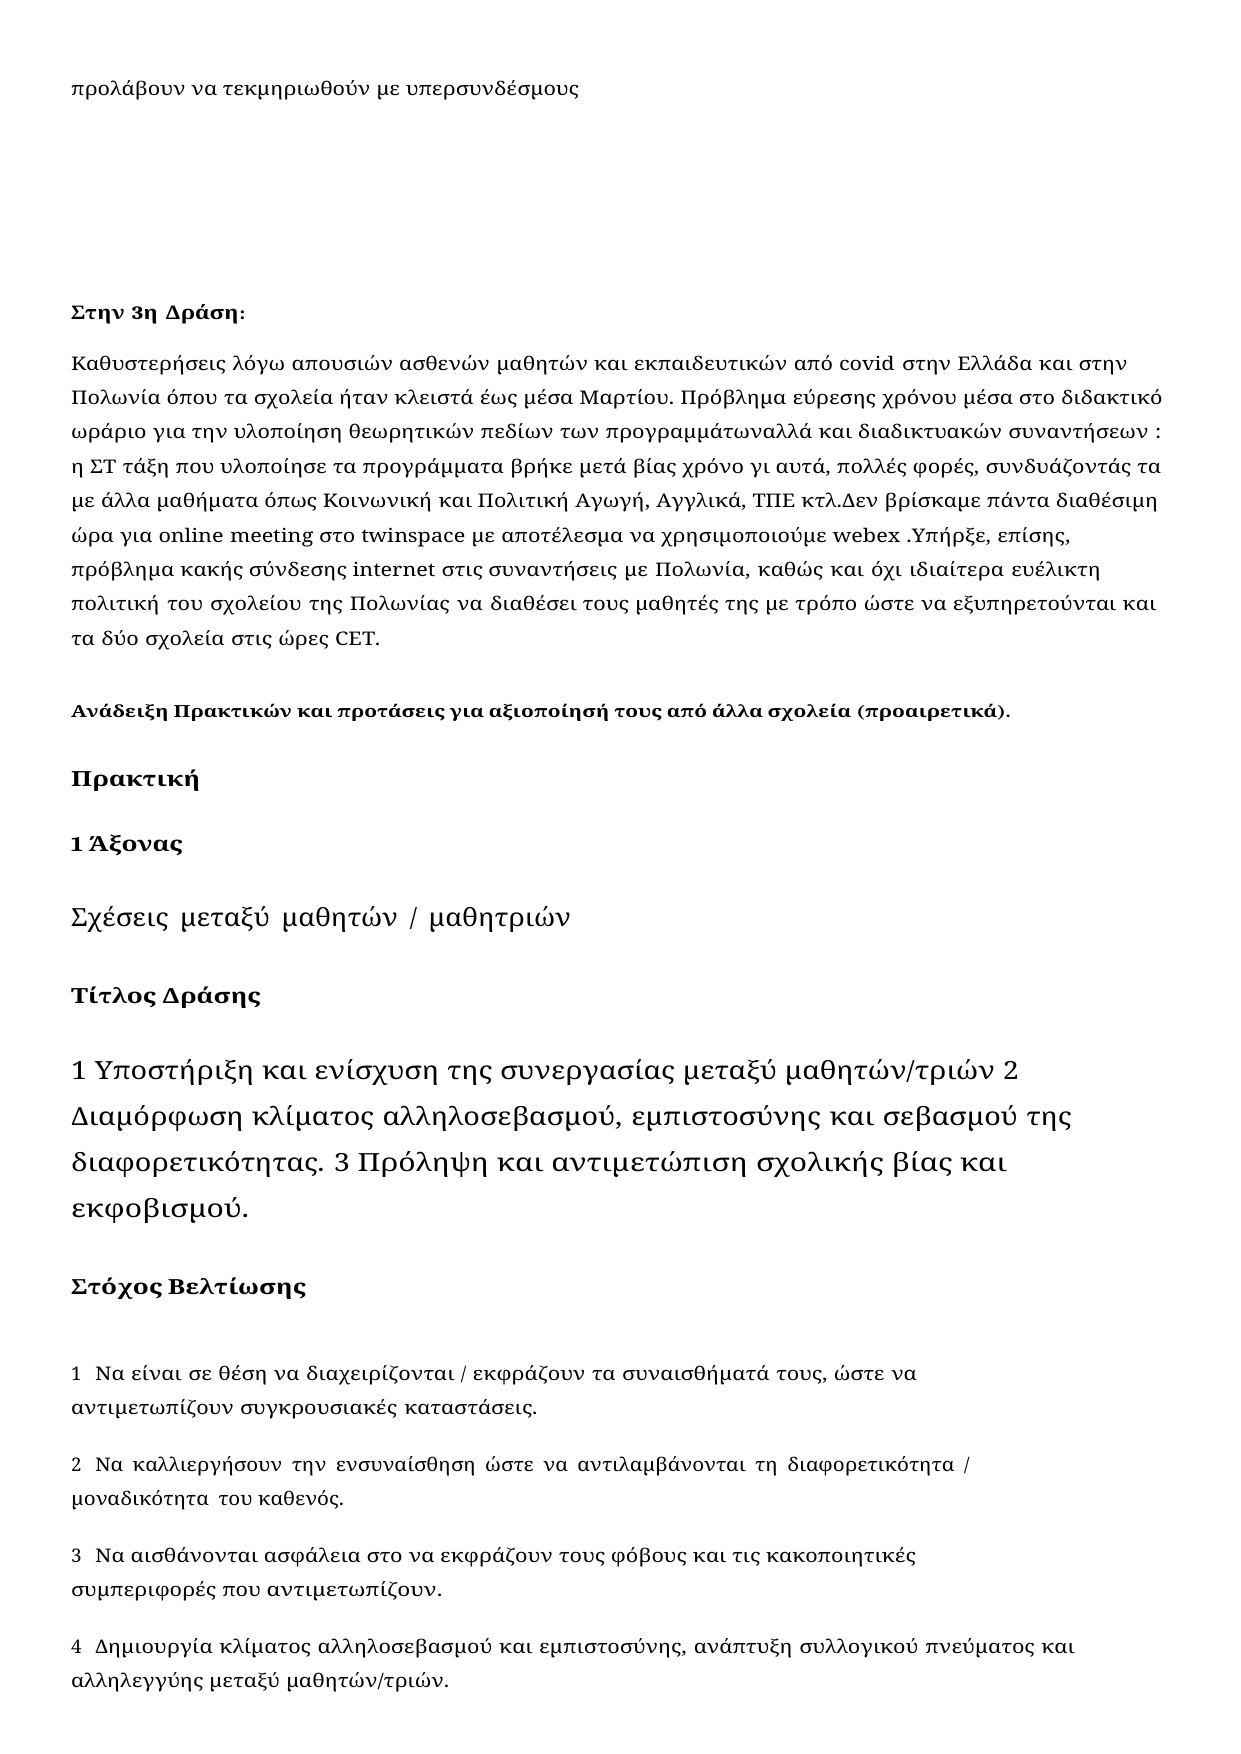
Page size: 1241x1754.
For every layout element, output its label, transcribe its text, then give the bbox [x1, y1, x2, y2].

subtitle 1 Υποστήριξη και ενίσχυση της συνεργασίας μεταξύ μαθητών/τριών 2 Διαμόρφωση κλίματος αλληλοσεβασμού, εμπιστοσύνης και σεβασμού της διαφορετικότητας. 3 Πρόληψη και αντιμετώπιση σχολικής βίας και εκφοβισμού. [71, 1053, 1154, 1225]
subtitle Στην 3η Δράση: [71, 303, 1240, 324]
text Ανάδειξη Πρακτικών και προτάσεις για αξιοποίησή τους από άλλα σχολεία (προαιρετικά). [71, 703, 1240, 722]
list Να αισθάνονται ασφάλεια στο να εκφράζουν τους φόβους και τις κακοποιητικές συμπεριφορές που αντιμετωπίζουν. [71, 1542, 1049, 1602]
text προλάβουν να τεκμηριωθούν με υπερσυνδέσμους [71, 75, 1240, 100]
list Δημιουργία κλίματος αλληλοσεβασμού και εμπιστοσύνης, ανάπτυξη συλλογικού πνεύματος και αλληλεγγύης μεταξύ μαθητών/τριών. [71, 1633, 1144, 1693]
text Στόχος Βελτίωσης [71, 1276, 1240, 1300]
subtitle Σχέσεις μεταξύ μαθητών / μαθητριών [71, 900, 1240, 934]
text Καθυστερήσεις λόγω απουσιών ασθενών μαθητών και εκπαιδευτικών από covid στην Ελλάδα και στην Πολωνία όπου τα σχολεία ήταν κλειστά έως μέσα Μαρτίου. Πρόβλημα εύρεσης χρόνου μέσα στο διδακτικό ωράριο για την υλοποίηση θεωρητικών πεδίων των προγραμμάτωναλλά και διαδικτυακών συναντήσεων : η ΣΤ τάξη που υλοποίησε τα προγράμματα βρήκε μετά βίας χρόνο γι αυτά, πολλές φορές, συνδυάζοντάς τα με άλλα μαθήματα όπως Κοινωνική και Πολιτική Αγωγή, Αγγλικά, ΤΠΕ κτλ.Δεν βρίσκαμε πάντα διαθέσιμη ώρα για οnline meeting στο twinspace με αποτέλεσμα να χρησιμοποιούμε webex .Υπήρξε, επίσης, πρόβλημα κακής σύνδεσης internet στις συναντήσεις με Πολωνία, καθώς και όχι ιδιαίτερα ευέλικτη πολιτική του σχολείου της Πολωνίας να διαθέσει τους μαθητές της με τρόπο ώστε να εξυπηρετούνται και τα δύο σχολεία στις ώρες CET. [71, 350, 1163, 651]
text Πρακτική 1 Άξονας [71, 767, 213, 857]
list Να είναι σε θέση να διαχειρίζονται / εκφράζουν τα συναισθήματά τους, ώστε να αντιμετωπίζουν συγκρουσιακές καταστάσεις. [71, 1360, 1029, 1420]
text Τίτλος Δράσης [71, 985, 1240, 1009]
list Να καλλιεργήσουν την ενσυναίσθηση ώστε να αντιλαμβάνονται τη διαφορετικότητα / μοναδικότητα του καθενός. [71, 1451, 1099, 1511]
